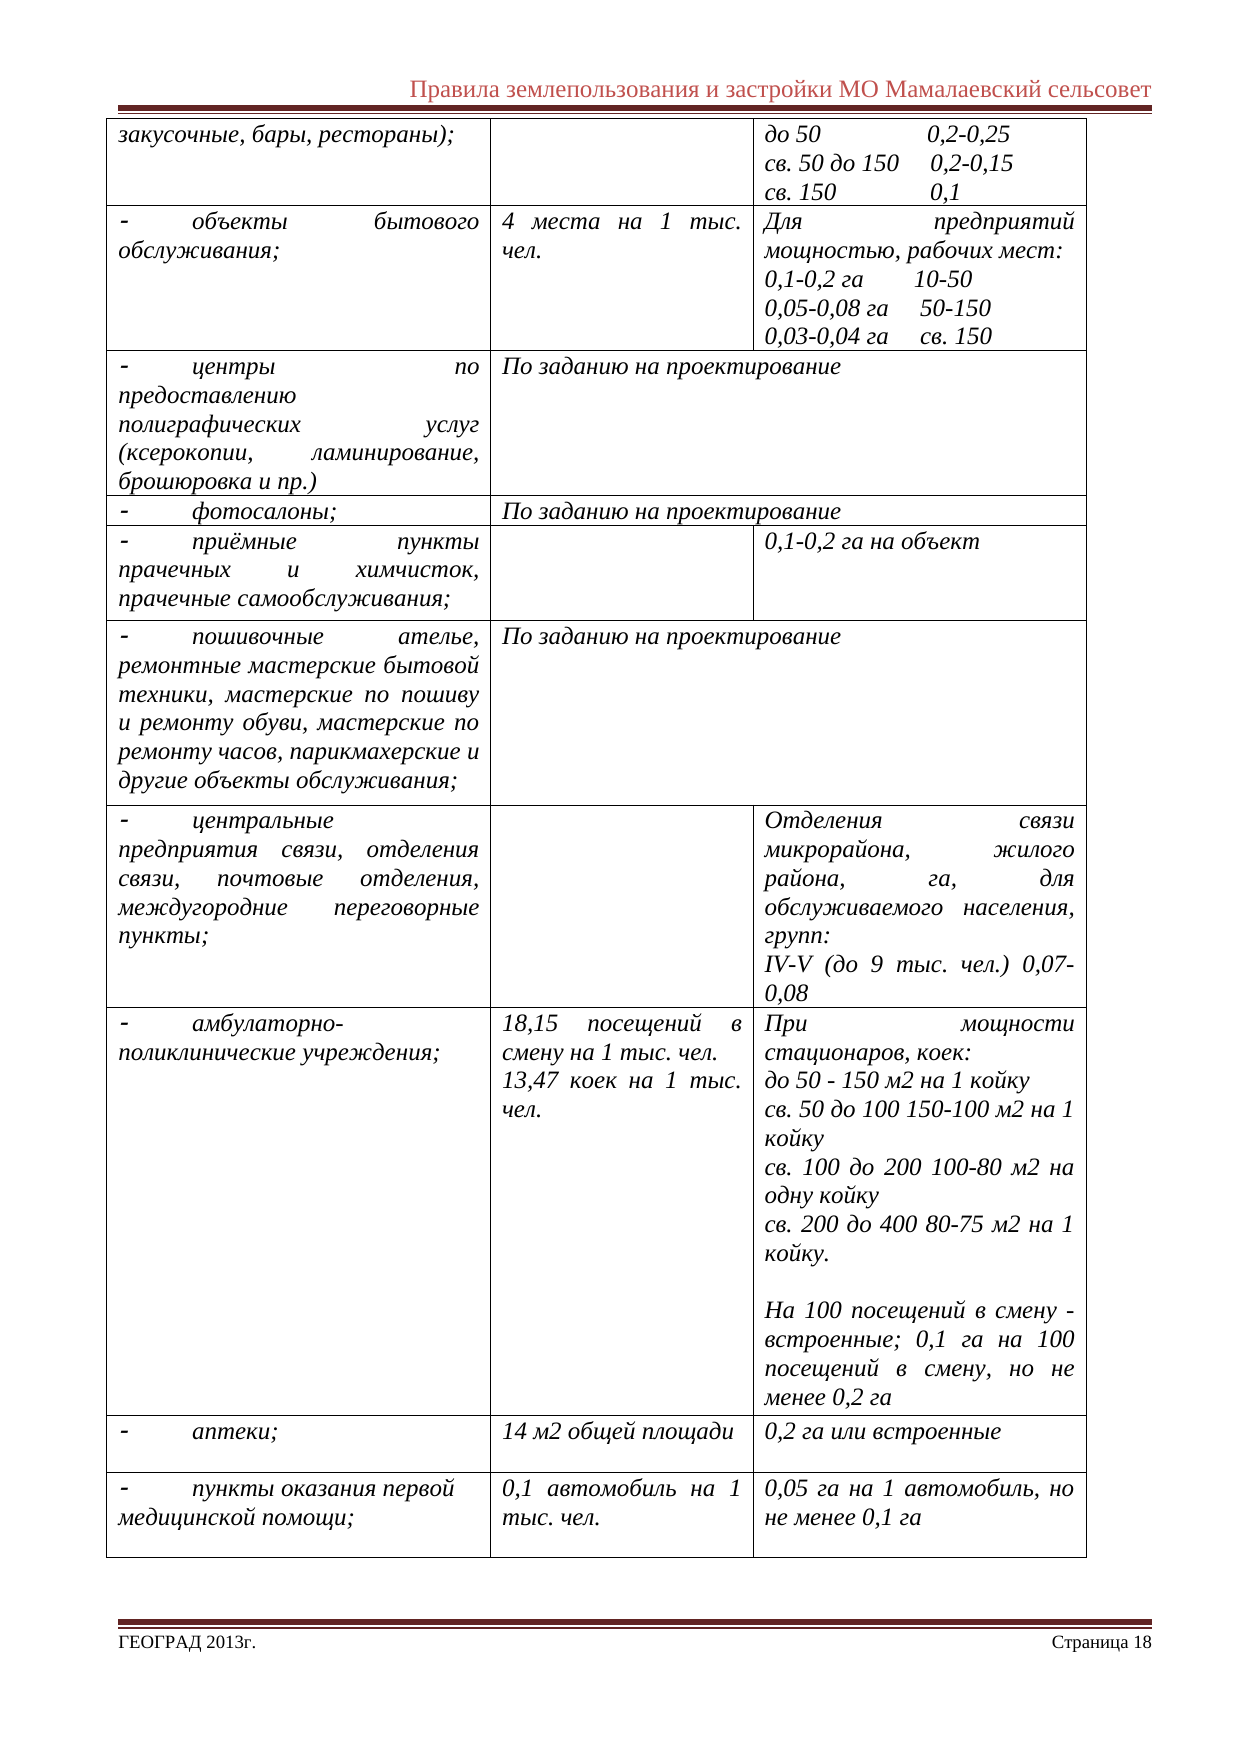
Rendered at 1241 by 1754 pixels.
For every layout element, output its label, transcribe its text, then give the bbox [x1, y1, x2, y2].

table_cell амбулаторно-поликлинические учреждения; [107, 1008, 490, 1415]
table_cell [107, 119, 490, 205]
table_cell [491, 119, 753, 205]
table_cell По заданию на проектирование [491, 351, 1086, 495]
table_cell 0,05 га на 1 автомобиль, но не менее 0,1 га [754, 1473, 1086, 1557]
table_cell По заданию на проектирование [491, 496, 1086, 525]
table_cell [491, 526, 753, 620]
table_cell Для предприятий мощностью, рабочих мест: 0,1-0,2 га 10-50 0,05-0,08 га 50-150 0,03-0,04 га св. 150 [754, 206, 1086, 350]
table_cell аптеки; [107, 1416, 490, 1472]
table_cell 14 м2 общей площади [491, 1416, 753, 1472]
table_cell При мощности стационаров, коек: до 50 - 150 м2 на 1 койку св. 50 до 100 150-100 м2 на 1 койку св. 100 до 200 100-80 м2 на одну койку св. 200 до 400 80-75 м2 на 1 койку. На 100 посещений в смену - встроенные; 0,1 га на 100 посещений в смену, но не менее 0,2 га [754, 1008, 1086, 1415]
table_cell центры по предоставлению полиграфических услуг (ксерокопии, ламинирование, брошюровка и пр.) [107, 351, 490, 495]
table_cell 0,1 автомобиль на 1 тыс. чел. [491, 1473, 753, 1557]
table_cell фотосалоны; [107, 496, 490, 525]
table_cell Отделения связи микрорайона, жилого района, га, для обслуживаемого населения, групп: IV-V (до 9 тыс. чел.) 0,07-0,08 [754, 806, 1086, 1007]
table_cell объекты бытового обслуживания; [107, 206, 490, 350]
table_cell пункты оказания первой медицинской помощи; [107, 1473, 490, 1557]
table_cell 18,15 посещений в смену на 1 тыс. чел. 13,47 коек на 1 тыс. чел. [491, 1008, 753, 1415]
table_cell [754, 119, 1086, 205]
table_cell 0,1-0,2 га на объект [754, 526, 1086, 620]
table_cell приёмные пункты прачечных и химчисток, прачечные самообслуживания; [107, 526, 490, 620]
table_cell центральные предприятия связи, отделения связи, почтовые отделения, междугородние переговорные пункты; [107, 806, 490, 1007]
table_cell 4 места на 1 тыс. чел. [491, 206, 753, 350]
table_cell пошивочные ателье, ремонтные мастерские бытовой техники, мастерские по пошиву и ремонту обуви, мастерские по ремонту часов, парикмахерские и другие объекты обслуживания; [107, 621, 490, 804]
table_cell [491, 806, 753, 1007]
table_cell По заданию на проектирование [491, 621, 1086, 804]
table_cell 0,2 га или встроенные [754, 1416, 1086, 1472]
